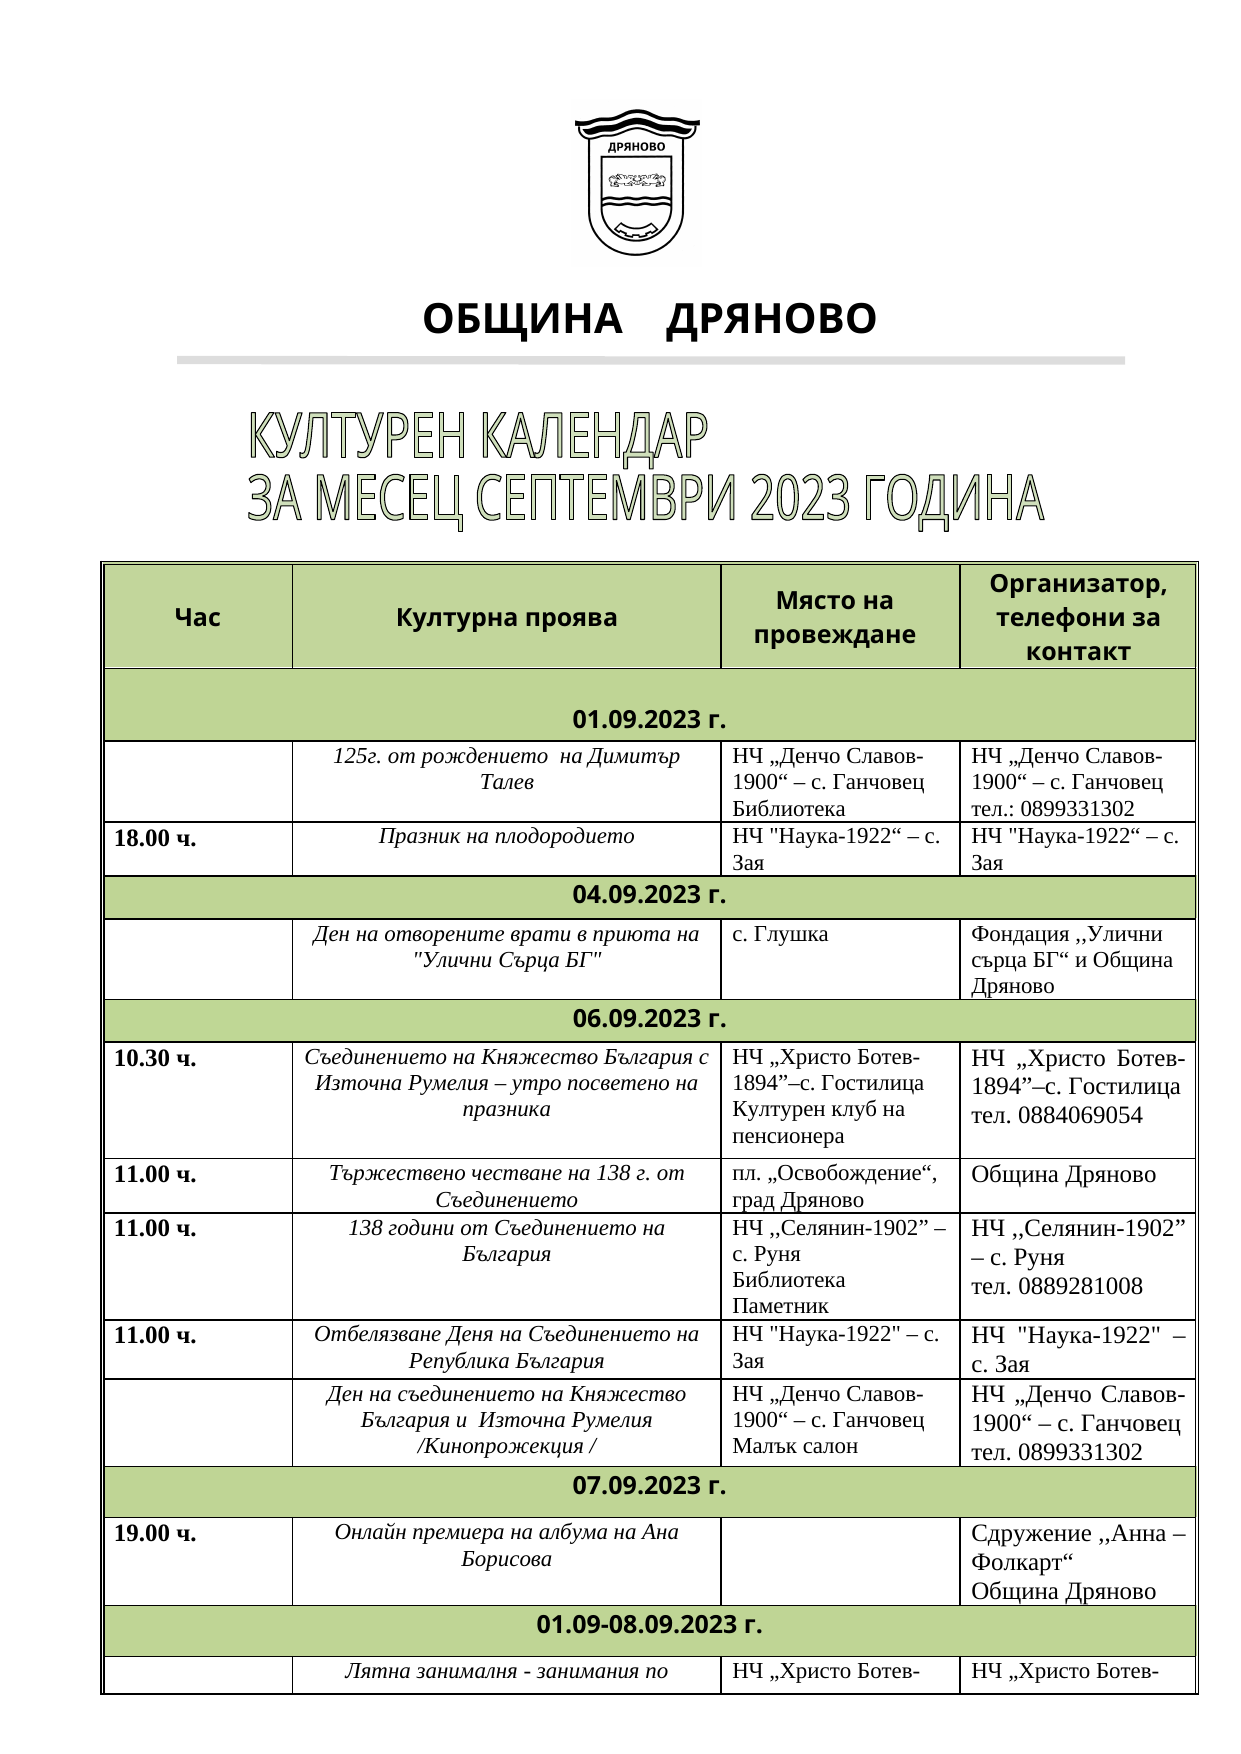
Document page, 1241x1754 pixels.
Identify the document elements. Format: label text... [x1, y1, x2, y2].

table_cell Тържествено честване на 138 г. от Съединението [293, 1159, 720, 1212]
table_cell Празник на плодородието [293, 823, 720, 875]
table_cell 10.30 ч. [105, 1043, 292, 1158]
table_cell 01.09.2023 г. [105, 669, 1195, 740]
table_cell НЧ "Наука-1922“ – с. Зая [961, 823, 1195, 875]
table_header Място на провеждане [722, 565, 959, 667]
table_cell 11.00 ч. [105, 1159, 292, 1212]
table_cell НЧ „Денчо Славов-1900“ – с. Ганчовец Библиотека [722, 742, 959, 821]
table_cell НЧ „Денчо Славов-1900“ – с. Ганчовец Малък салон [722, 1380, 959, 1466]
table_cell Отбелязване Деня на Съединението на Република България [293, 1321, 720, 1378]
table_header Организатор, телефони за контакт [961, 565, 1195, 667]
table_cell 11.00 ч. [105, 1214, 292, 1319]
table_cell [961, 1657, 1195, 1693]
table_cell Ден на съединението на Княжество България и Източна Румелия /Кинопрожекция / [293, 1380, 720, 1466]
table_cell 125г. от рождението на Димитър Талев [293, 742, 720, 821]
table_cell [722, 1518, 959, 1605]
table_cell 18.00 ч. [105, 823, 292, 875]
table_cell НЧ „Денчо Славов-1900“ – с. Ганчовец тел. 0899331302 [961, 1380, 1195, 1466]
table_cell Ден на отворените врати в приюта на "Улични Сърца БГ" [293, 920, 720, 999]
table_cell Съединението на Княжество България с Източна Румелия – утро посветено на празника [293, 1043, 720, 1158]
table_cell НЧ ,,Селянин-1902” – с. Руня Библиотека Паметник [722, 1214, 959, 1319]
table_cell 01.09-08.09.2023 г. [105, 1606, 1195, 1656]
table_cell 11.00 ч. [105, 1321, 292, 1378]
table_cell Сдружение ,,Анна – Фолкарт“ Община Дряново [961, 1518, 1195, 1605]
table_cell Община Дряново [961, 1159, 1195, 1212]
table_cell НЧ "Наука-1922" – с. Зая [722, 1321, 959, 1378]
table_cell пл. „Освобождение“, град Дряново [722, 1159, 959, 1212]
table_cell с. Глушка [722, 920, 959, 999]
table_cell НЧ "Наука-1922" – с. Зая [961, 1321, 1195, 1378]
table_cell НЧ „Денчо Славов-1900“ – с. Ганчовец тел.: 0899331302 [961, 742, 1195, 821]
table_cell [105, 742, 292, 821]
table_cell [722, 1657, 959, 1693]
table_header Културна проява [293, 565, 720, 667]
table_cell 19.00 ч. [105, 1518, 292, 1605]
table_cell 138 години от Съединението на България [293, 1214, 720, 1319]
table_cell 06.09.2023 г. [105, 1000, 1195, 1041]
table_cell НЧ "Наука-1922“ – с. Зая [722, 823, 959, 875]
table_cell НЧ „Христо Ботев-1894”–с. Гостилица тел. 0884069054 [961, 1043, 1195, 1158]
table_cell 04.09.2023 г. [105, 877, 1195, 918]
table_cell [105, 1657, 292, 1693]
table_cell НЧ ,,Селянин-1902” – с. Руня тел. 0889281008 [961, 1214, 1195, 1319]
table_cell [105, 1380, 292, 1466]
table_header Час [105, 565, 292, 667]
table_cell НЧ „Христо Ботев-1894”–с. Гостилица Културен клуб на пенсионера [722, 1043, 959, 1158]
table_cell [293, 1657, 720, 1693]
table_cell 07.09.2023 г. [105, 1467, 1195, 1517]
table_cell Онлайн премиера на албума на Ана Борисова [293, 1518, 720, 1605]
table_cell [105, 920, 292, 999]
picture [571, 99, 703, 267]
table_cell Фондация ,,Улични сърца БГ“ и Община Дряново [961, 920, 1195, 999]
